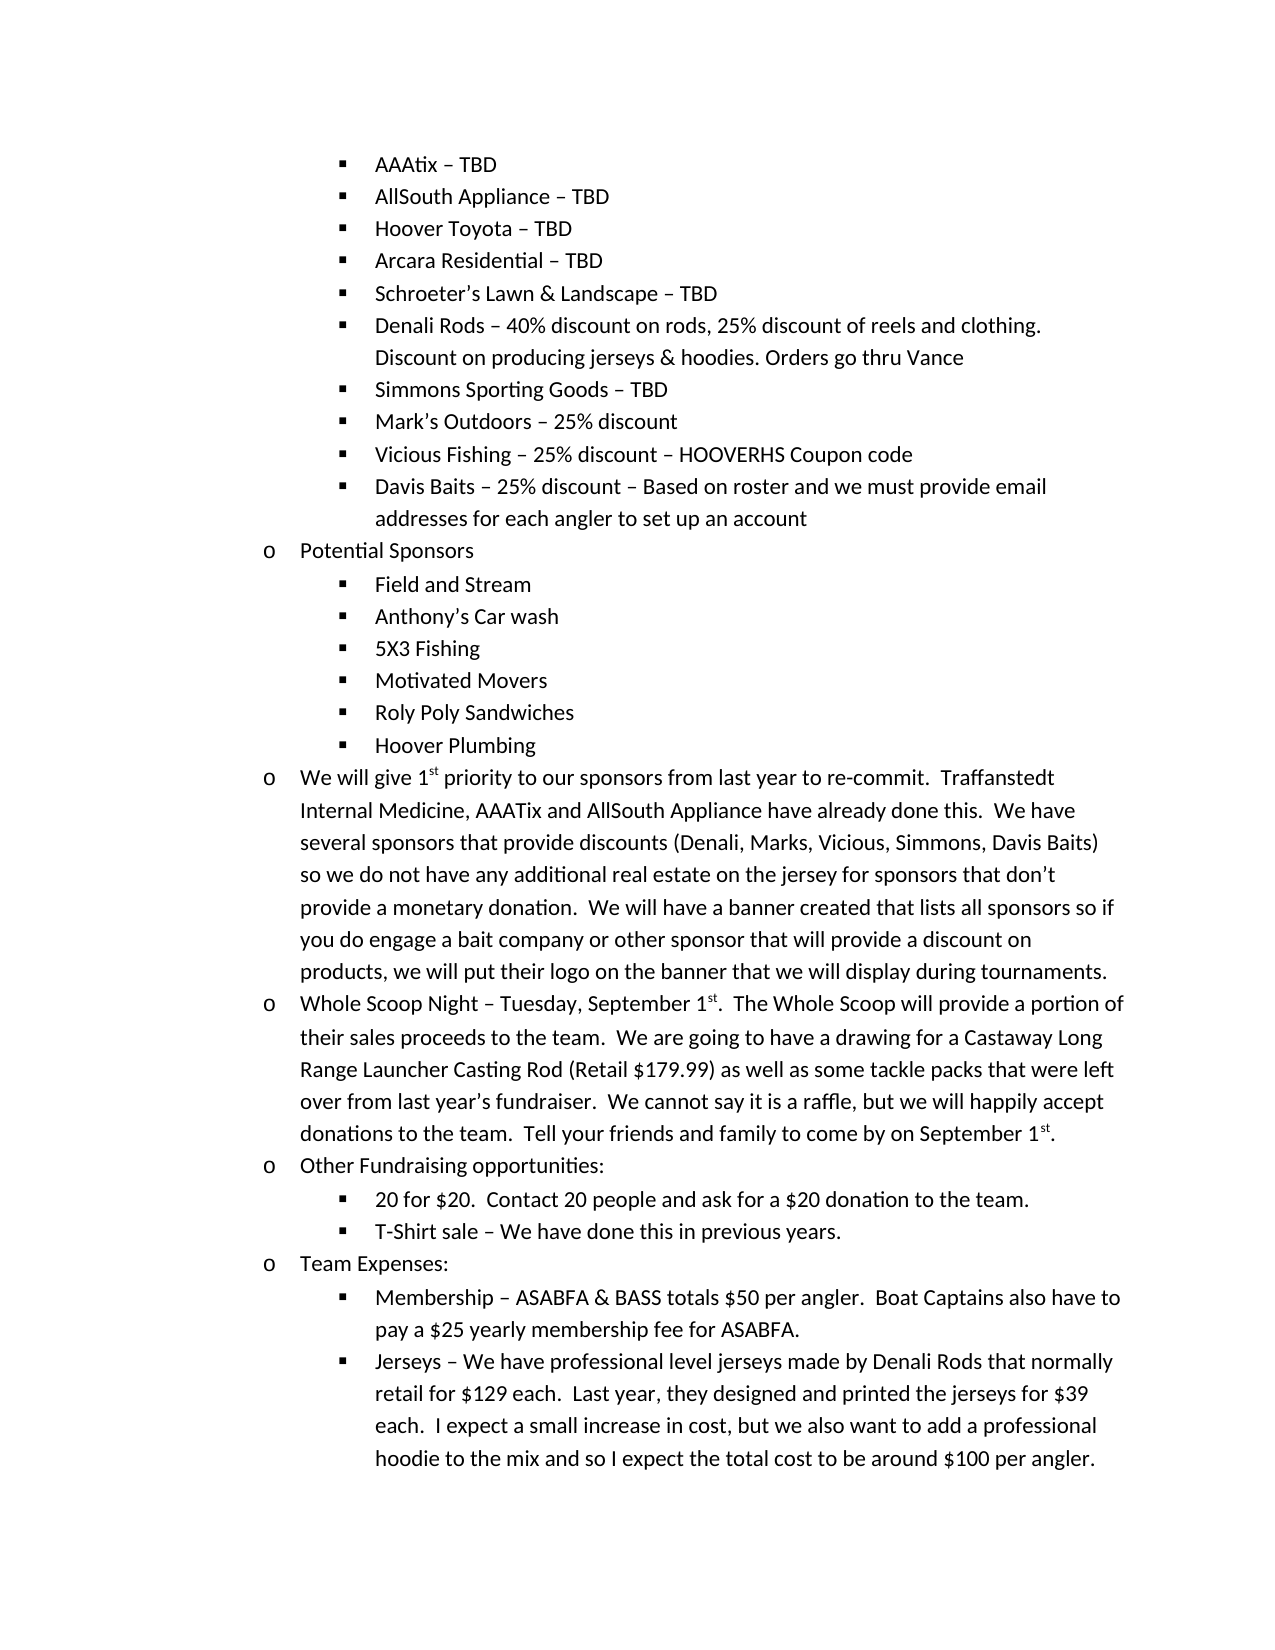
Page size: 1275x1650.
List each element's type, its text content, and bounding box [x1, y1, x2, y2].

list 20 for $20. Contact 20 people and ask for a $20 donation to the team. [337, 1185, 1125, 1213]
list Motivated Movers [337, 666, 1125, 694]
list Hoover Toyota – TBD [337, 214, 1125, 242]
list Whole Scoop Night – Tuesday, September 1st. The Whole Scoop will provide a portion of their sales proceeds to the team. We are going to have a drawing for a Castaway Long Range Launcher Casting Rod (Retail $179.99) as well as some tackle packs that were left over from last year’s fundraiser. We cannot say it is a raffle, but we will happily accept donations to the team. Tell your friends and family to come by on September 1st. [262, 989, 1125, 1147]
list Jerseys – We have professional level jerseys made by Denali Rods that normally retail for $129 each. Last year, they designed and printed the jerseys for $39 each. I expect a small increase in cost, but we also want to add a professional hoodie to the mix and so I expect the total cost to be around $100 per angler. [337, 1347, 1125, 1472]
list Mark’s Outdoors – 25% discount [337, 407, 1125, 436]
list Arcara Residential – TBD [337, 247, 1125, 274]
list Membership – ASABFA & BASS totals $50 per angler. Boat Captains also have to pay a $25 yearly membership fee for ASABFA. [337, 1283, 1125, 1343]
list We will give 1st priority to our sponsors from last year to re-commit. Traffanstedt Internal Medicine, AAATix and AllSouth Appliance have already done this. We have several sponsors that provide discounts (Denali, Marks, Vicious, Simmons, Davis Baits) so we do not have any additional real estate on the jersey for sponsors that don’t provide a monetary donation. We will have a banner created that lists all sponsors so if you do engage a bait company or other sponsor that will provide a discount on products, we will put their logo on the banner that we will display during tournaments. [262, 763, 1125, 985]
list Roly Poly Sandwiches [337, 698, 1125, 727]
list Potential Sponsors [262, 536, 1125, 565]
list AllSouth Appliance – TBD [337, 182, 1125, 210]
list Other Fundraising opportunities: [262, 1151, 1125, 1181]
list Team Expenses: [262, 1249, 1125, 1278]
list Field and Stream [337, 570, 1125, 598]
list Schroeter’s Lawn & Landscape – TBD [337, 279, 1125, 307]
list Davis Baits – 25% discount – Based on roster and we must provide email addresses for each angler to set up an account [337, 472, 1125, 532]
list AAAtix – TBD [337, 150, 1125, 178]
list Vicious Fishing – 25% discount – HOOVERHS Coupon code [337, 440, 1125, 468]
list T-Shirt sale – We have done this in previous years. [337, 1217, 1125, 1245]
list Denali Rods – 40% discount on rods, 25% discount of reels and clothing. Discount on producing jerseys & hoodies. Orders go thru Vance [337, 311, 1125, 371]
list Simmons Sporting Goods – TBD [337, 375, 1125, 403]
list Hoover Plumbing [337, 731, 1125, 759]
list 5X3 Fishing [337, 634, 1125, 662]
list Anthony’s Car wash [337, 602, 1125, 630]
